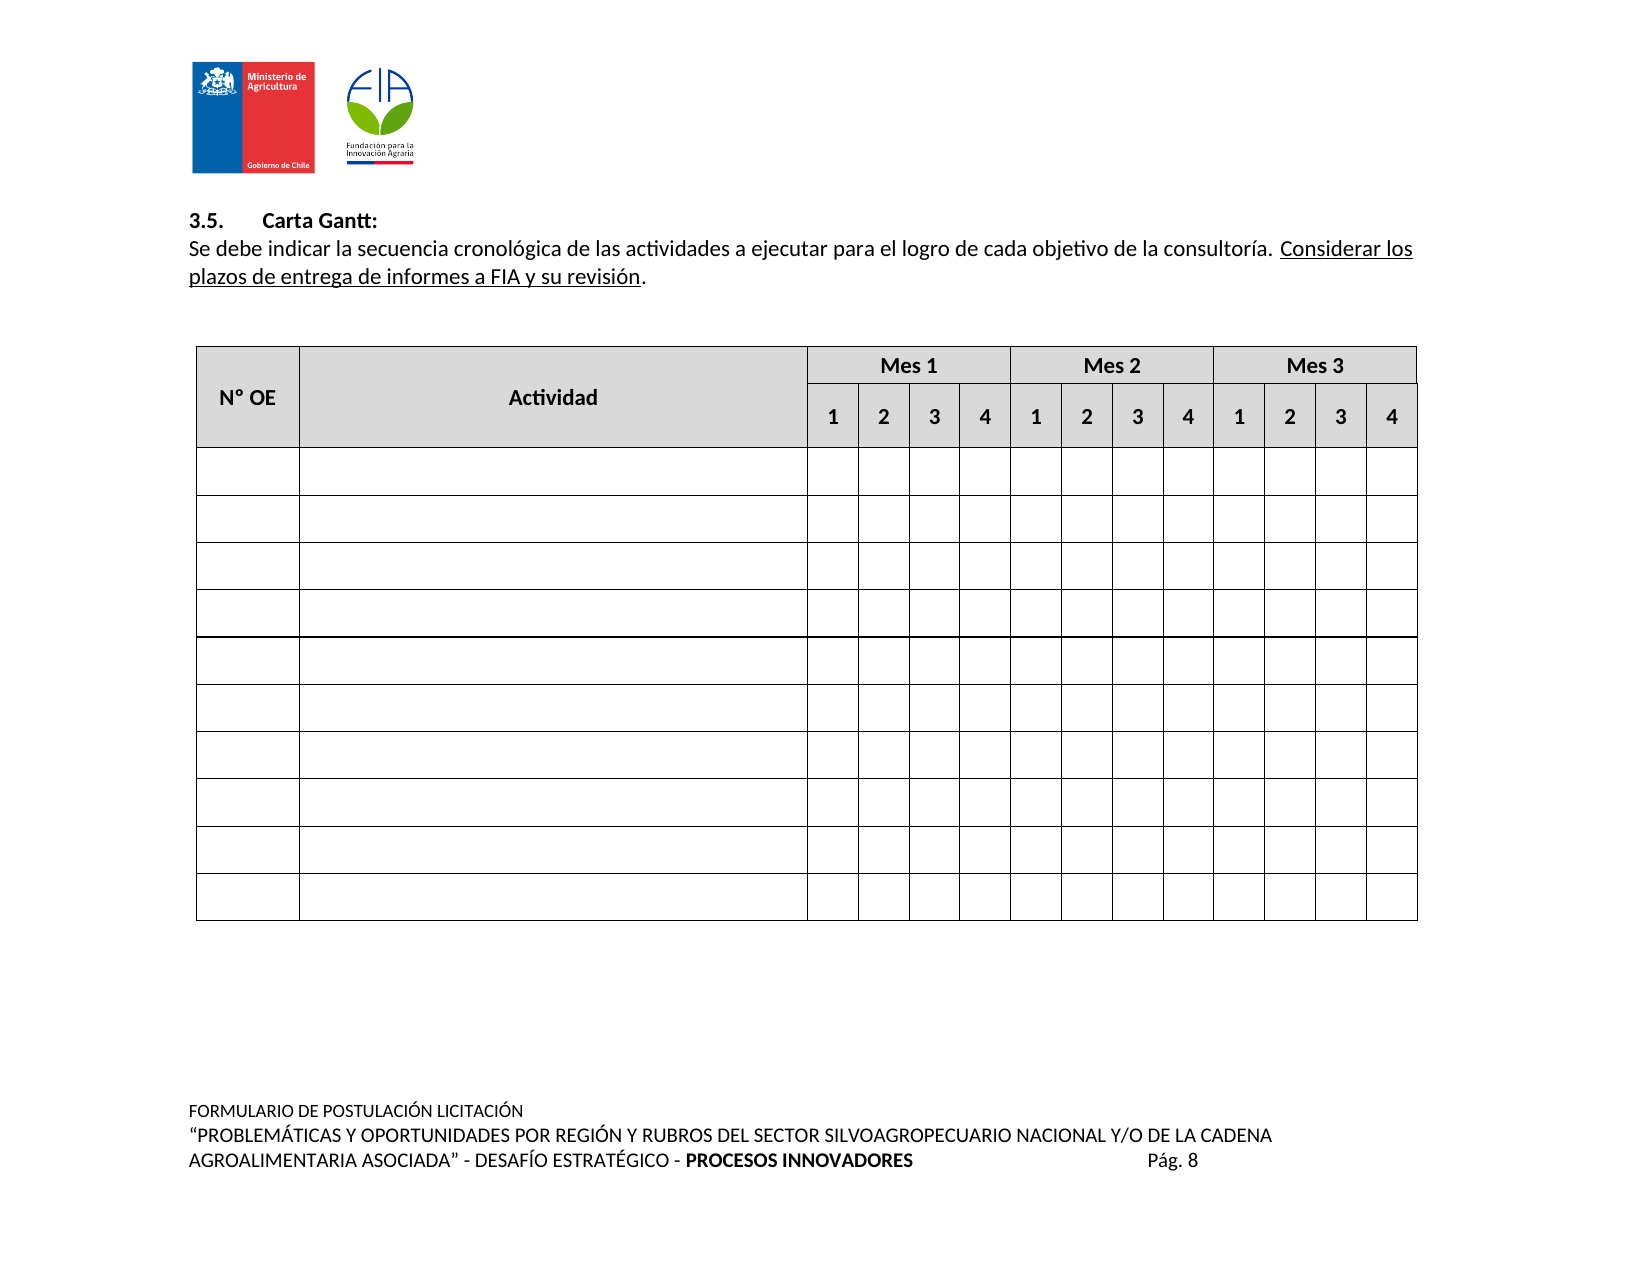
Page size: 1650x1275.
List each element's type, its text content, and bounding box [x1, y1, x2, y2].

table_cell [1316, 543, 1366, 589]
table_header Mes 3 [1214, 347, 1416, 383]
table_cell [1062, 827, 1112, 873]
table_cell [1164, 685, 1213, 731]
table_cell [808, 448, 858, 494]
list Carta Gantt: [188, 206, 1417, 234]
table_cell [859, 496, 909, 542]
table_cell [1011, 779, 1061, 826]
table_header Mes 1 [808, 347, 1010, 383]
table_cell [1316, 779, 1366, 826]
table_cell [1316, 827, 1366, 873]
table_cell [960, 590, 1010, 636]
table_cell [808, 496, 858, 542]
table_cell [1316, 638, 1366, 684]
table_cell [1062, 590, 1112, 636]
table_cell [808, 590, 858, 636]
table_cell [1062, 448, 1112, 494]
table_cell [300, 448, 807, 494]
table_cell [808, 874, 858, 920]
table_cell [1011, 590, 1061, 636]
table_cell 3 [1113, 384, 1163, 447]
table_cell [910, 448, 959, 494]
table_cell [1316, 496, 1366, 542]
table_cell [1367, 638, 1417, 684]
table_cell [197, 448, 299, 494]
table_cell [1265, 590, 1315, 636]
table_cell [1265, 638, 1315, 684]
table_cell [1367, 685, 1417, 731]
table_cell [1214, 448, 1264, 494]
table_cell [1316, 874, 1366, 920]
table_cell [1265, 543, 1315, 589]
table_cell [1062, 685, 1112, 731]
table_cell [1214, 874, 1264, 920]
table_cell [808, 543, 858, 589]
table_cell [1113, 827, 1163, 873]
table_header Nº OE [197, 347, 299, 447]
table_cell [197, 543, 299, 589]
table_cell [1011, 685, 1061, 731]
table_cell [300, 874, 807, 920]
table_cell [1265, 827, 1315, 873]
table_cell [1164, 448, 1213, 494]
table_cell [300, 685, 807, 731]
table_cell [910, 685, 959, 731]
table_cell [910, 543, 959, 589]
table_cell [808, 827, 858, 873]
table_cell [910, 874, 959, 920]
table_cell [808, 685, 858, 731]
table_cell [1011, 448, 1061, 494]
table_cell [1214, 827, 1264, 873]
table_cell [910, 496, 959, 542]
table_cell 4 [960, 384, 1010, 447]
table_cell [1113, 685, 1163, 731]
table_cell [960, 448, 1010, 494]
table_cell [1113, 732, 1163, 778]
table_cell [300, 732, 807, 778]
table_cell [1367, 590, 1417, 636]
table_cell [197, 874, 299, 920]
table_cell [1265, 685, 1315, 731]
table_cell [1113, 448, 1163, 494]
table_cell 1 [1011, 384, 1061, 447]
table_cell [1113, 496, 1163, 542]
table_cell [960, 779, 1010, 826]
table_cell [197, 732, 299, 778]
table_cell [859, 874, 909, 920]
table_cell [1011, 638, 1061, 684]
table_cell 2 [1062, 384, 1112, 447]
table_cell [300, 590, 807, 636]
table_cell [1164, 827, 1213, 873]
table_cell [960, 827, 1010, 873]
table_cell [808, 779, 858, 826]
table_cell [1367, 732, 1417, 778]
table_cell [1113, 590, 1163, 636]
table_cell [910, 638, 959, 684]
table_cell [960, 874, 1010, 920]
table_cell [1164, 874, 1213, 920]
table_cell 3 [910, 384, 959, 447]
table_cell [1164, 779, 1213, 826]
table_cell [1164, 496, 1213, 542]
table_cell 3 [1316, 384, 1366, 447]
table_cell [197, 590, 299, 636]
table_cell [300, 543, 807, 589]
table_cell 2 [1265, 384, 1315, 447]
table_cell [1214, 590, 1264, 636]
table_cell [300, 827, 807, 873]
table_cell [1113, 638, 1163, 684]
table_cell 1 [1214, 384, 1264, 447]
table_cell [1367, 543, 1417, 589]
table_cell [1214, 685, 1264, 731]
table_cell [808, 638, 858, 684]
table_cell 1 [808, 384, 858, 447]
table_cell [1316, 732, 1366, 778]
table_cell [1011, 732, 1061, 778]
table_cell [859, 732, 909, 778]
table_cell [197, 827, 299, 873]
table_cell 4 [1367, 384, 1417, 447]
table_cell [300, 638, 807, 684]
table_cell [1367, 779, 1417, 826]
table_cell 4 [1164, 384, 1213, 447]
table_cell [1265, 448, 1315, 494]
table_cell [1214, 638, 1264, 684]
table_cell [1265, 874, 1315, 920]
table_cell [859, 638, 909, 684]
table_cell [1214, 779, 1264, 826]
table_cell [1164, 638, 1213, 684]
table_cell [960, 543, 1010, 589]
table_cell [859, 543, 909, 589]
table_cell [300, 496, 807, 542]
table_cell [1316, 448, 1366, 494]
table_cell [1214, 543, 1264, 589]
table_cell [1062, 874, 1112, 920]
text Se debe indicar la secuencia cronológica de las actividades a ejecutar para el logro de cada objetivo de la consultoría. Considerar los plazos de entrega de informes a FIA y su revisión. [188, 234, 1417, 290]
table_cell [910, 732, 959, 778]
table_cell [1265, 496, 1315, 542]
table_cell [1214, 732, 1264, 778]
table_cell [1113, 779, 1163, 826]
table_cell [1062, 638, 1112, 684]
table_cell [960, 685, 1010, 731]
table_cell [1367, 827, 1417, 873]
table_cell [960, 496, 1010, 542]
table_cell [859, 827, 909, 873]
table_cell [1062, 779, 1112, 826]
table_cell [1011, 827, 1061, 873]
picture [188, 59, 420, 178]
table_cell [960, 638, 1010, 684]
table_cell [1164, 732, 1213, 778]
table_cell [1011, 543, 1061, 589]
table_cell [1164, 543, 1213, 589]
table_cell [1316, 590, 1366, 636]
table_cell [859, 685, 909, 731]
table_cell [1316, 685, 1366, 731]
table_cell [1265, 779, 1315, 826]
table_cell [1367, 874, 1417, 920]
table_cell [859, 590, 909, 636]
table_cell [910, 590, 959, 636]
table_cell [197, 685, 299, 731]
table_cell [1011, 496, 1061, 542]
table_cell [910, 827, 959, 873]
table_header Mes 2 [1011, 347, 1213, 383]
table_cell [197, 779, 299, 826]
table_cell [859, 448, 909, 494]
table_cell [1113, 543, 1163, 589]
table_cell [1113, 874, 1163, 920]
table_cell [1214, 496, 1264, 542]
table_cell [1062, 732, 1112, 778]
table_cell [808, 732, 858, 778]
table_cell [859, 779, 909, 826]
table_header Actividad [300, 347, 807, 447]
table_cell [197, 638, 299, 684]
table_cell [197, 496, 299, 542]
table_cell [1062, 543, 1112, 589]
table_cell [1062, 496, 1112, 542]
table_cell [1011, 874, 1061, 920]
table_cell [1367, 448, 1417, 494]
table_cell [910, 779, 959, 826]
table_cell [1265, 732, 1315, 778]
table_cell [300, 779, 807, 826]
table_cell 2 [859, 384, 909, 447]
table_cell [1164, 590, 1213, 636]
table_cell [960, 732, 1010, 778]
table_cell [1367, 496, 1417, 542]
